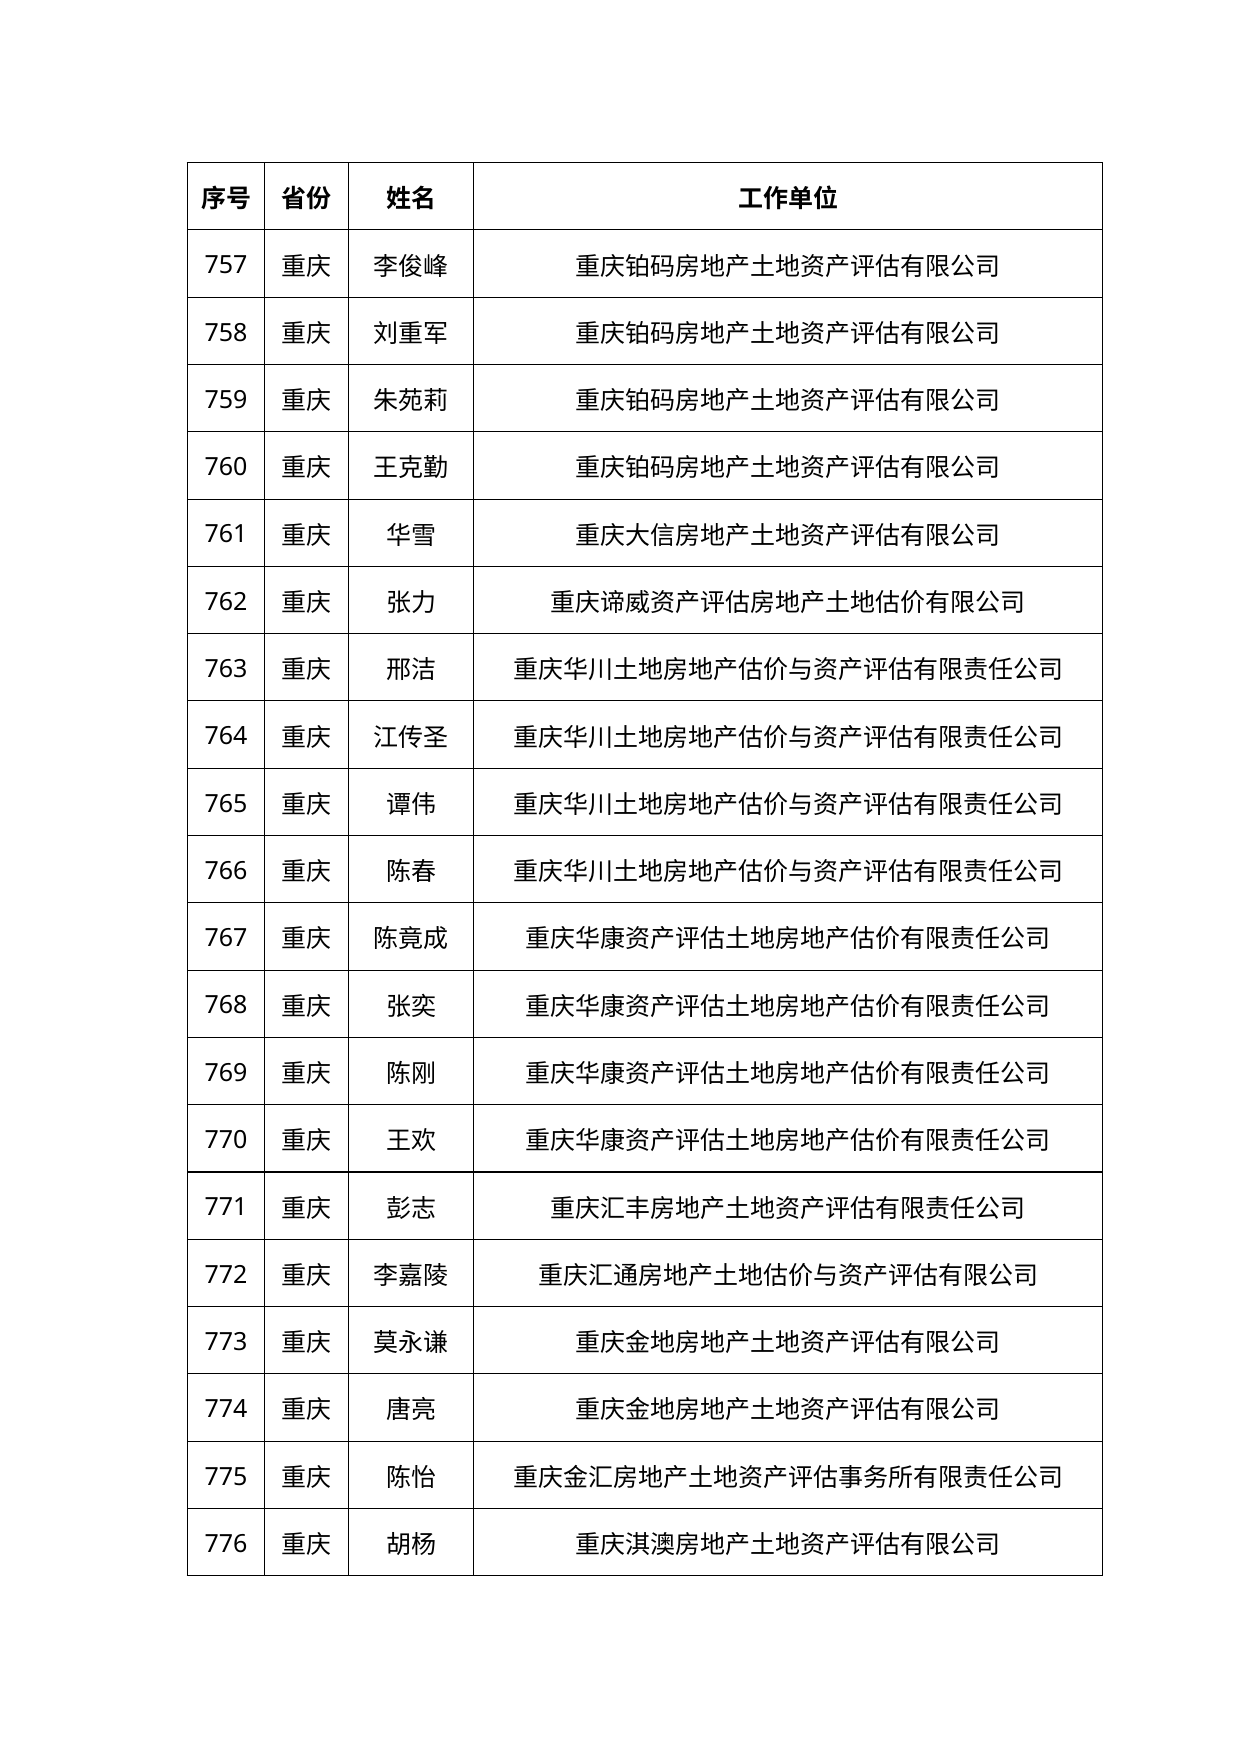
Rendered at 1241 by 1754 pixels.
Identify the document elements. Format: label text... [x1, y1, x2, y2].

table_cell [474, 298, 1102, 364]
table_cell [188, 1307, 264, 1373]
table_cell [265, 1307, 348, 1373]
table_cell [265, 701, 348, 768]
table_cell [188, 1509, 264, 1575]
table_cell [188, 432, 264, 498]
table_header 姓名 [349, 163, 473, 229]
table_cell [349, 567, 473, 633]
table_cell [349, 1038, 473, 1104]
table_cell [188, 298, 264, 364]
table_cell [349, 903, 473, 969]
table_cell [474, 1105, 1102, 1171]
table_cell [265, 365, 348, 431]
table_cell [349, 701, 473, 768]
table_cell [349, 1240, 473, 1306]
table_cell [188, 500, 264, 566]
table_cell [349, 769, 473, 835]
table_header 序号 [188, 163, 264, 229]
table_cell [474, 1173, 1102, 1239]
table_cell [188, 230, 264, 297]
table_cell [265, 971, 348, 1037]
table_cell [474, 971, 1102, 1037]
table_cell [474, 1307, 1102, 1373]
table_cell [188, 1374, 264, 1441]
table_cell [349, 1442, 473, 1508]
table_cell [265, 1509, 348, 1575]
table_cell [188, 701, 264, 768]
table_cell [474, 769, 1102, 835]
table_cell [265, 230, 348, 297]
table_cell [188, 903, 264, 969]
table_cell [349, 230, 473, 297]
table_header 工作单位 [474, 163, 1102, 229]
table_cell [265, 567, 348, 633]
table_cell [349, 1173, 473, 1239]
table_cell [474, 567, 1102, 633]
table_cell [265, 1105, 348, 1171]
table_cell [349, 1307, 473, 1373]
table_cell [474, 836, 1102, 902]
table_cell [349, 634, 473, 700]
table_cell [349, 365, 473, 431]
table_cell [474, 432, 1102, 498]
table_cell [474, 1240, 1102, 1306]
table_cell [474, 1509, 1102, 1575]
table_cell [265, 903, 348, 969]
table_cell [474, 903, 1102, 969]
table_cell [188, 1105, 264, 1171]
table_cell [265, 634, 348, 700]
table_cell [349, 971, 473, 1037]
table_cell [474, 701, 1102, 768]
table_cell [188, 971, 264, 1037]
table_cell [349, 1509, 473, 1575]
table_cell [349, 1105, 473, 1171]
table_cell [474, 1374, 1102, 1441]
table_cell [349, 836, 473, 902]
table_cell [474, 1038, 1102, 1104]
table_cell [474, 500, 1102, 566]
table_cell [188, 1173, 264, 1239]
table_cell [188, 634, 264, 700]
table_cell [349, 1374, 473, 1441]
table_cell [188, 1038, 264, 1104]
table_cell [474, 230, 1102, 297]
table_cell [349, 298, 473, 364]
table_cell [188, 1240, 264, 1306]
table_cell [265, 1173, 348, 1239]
table_header 省份 [265, 163, 348, 229]
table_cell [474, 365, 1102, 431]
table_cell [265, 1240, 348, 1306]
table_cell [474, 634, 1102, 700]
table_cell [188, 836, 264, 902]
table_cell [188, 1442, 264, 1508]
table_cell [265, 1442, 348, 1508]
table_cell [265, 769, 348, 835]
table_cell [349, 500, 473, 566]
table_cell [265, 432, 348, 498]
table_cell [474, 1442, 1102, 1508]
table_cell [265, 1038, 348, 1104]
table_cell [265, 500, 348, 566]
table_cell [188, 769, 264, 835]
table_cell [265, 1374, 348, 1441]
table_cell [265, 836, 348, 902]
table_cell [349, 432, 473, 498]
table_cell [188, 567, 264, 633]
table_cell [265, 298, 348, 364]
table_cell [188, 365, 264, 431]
